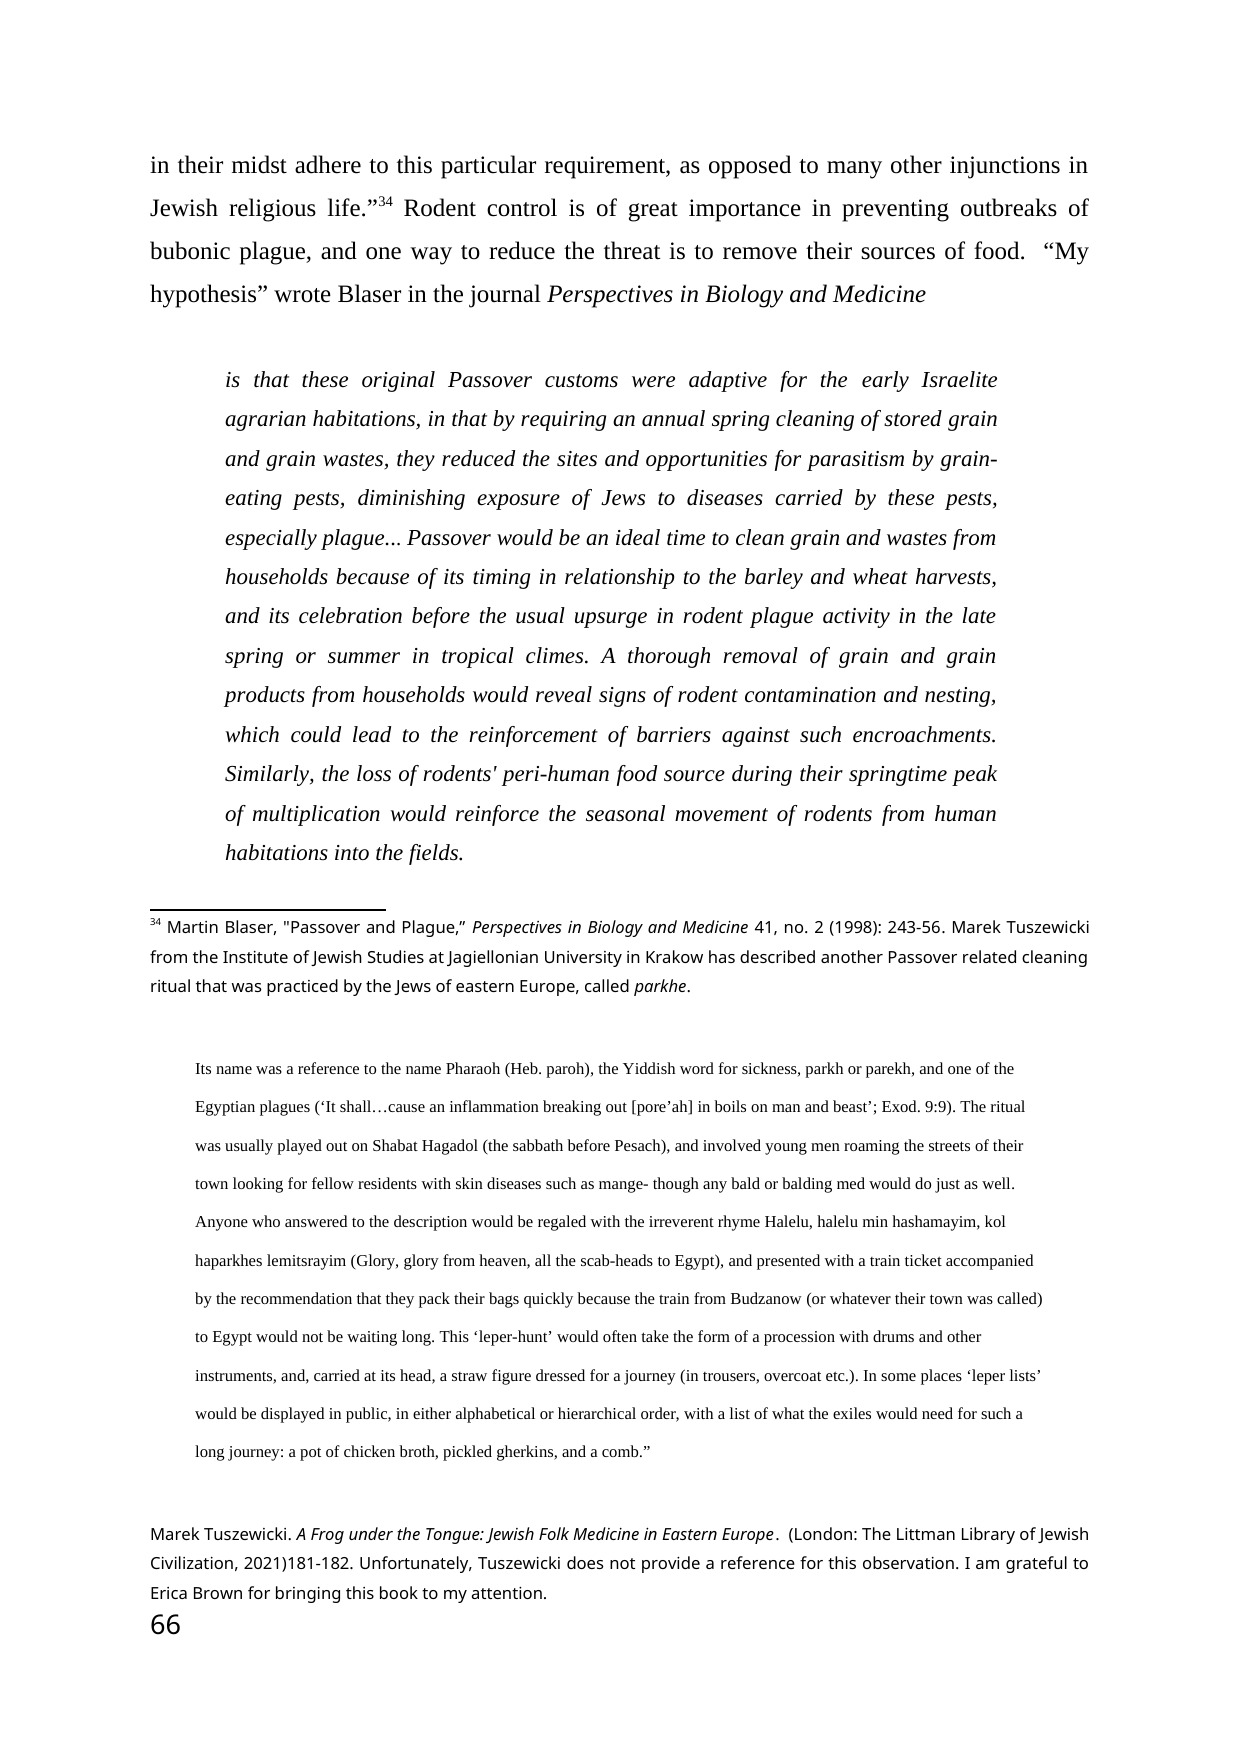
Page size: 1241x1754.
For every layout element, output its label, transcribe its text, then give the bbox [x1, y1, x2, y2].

text is that these original Passover customs were adaptive for the early Israelite agrarian habitations, in that by requiring an annual spring cleaning of stored grain and grain wastes, they reduced the sites and opportunities for parasitism by grain-eating pests, diminishing exposure of Jews to diseases carried by these pests, especially plague... Passover would be an ideal time to clean grain and wastes from households because of its timing in relationship to the barley and wheat harvests, and its celebration before the usual upsurge in rodent plague activity in the late spring or summer in tropical climes. A thorough removal of grain and grain products from households would reveal signs of rodent contamination and nesting, which could lead to the reinforcement of barriers against such encroachments. Similarly, the loss of rodents' peri-human food source during their springtime peak of multiplication would reinforce the seasonal movement of rodents from human habitations into the fields. [225, 366, 1000, 866]
text One reason for the questionable historicity of the Ten Plagues is the lack of details about them. This allows for a degree of creative interpretation and is exemplified in an attempt to link the Passover tradition to pandemics, particularly bubonic plague. This was the disease that caused the Black Death in the fourteenth century, and which we will discuss in detail in chapter three. Martin Blaser suggested that the celebration of the festival of Passover early in Spring had an important role in public health. The Torah mandated the removal of all leavened bread from the home for seven days and extended this requirement to include not just the Israelite population but resident aliens [gerim] who lived within the borders of Israel. This suggested to Blaser “a purpose beyond religious belief; their inclusion may be interpreted as indicating the danger to the entire community if everyone does not observe this commandment. Thus, in its original meaning, it was important to the Jews that the non-Jews in their midst adhere to this particular requirement, as opposed to many other injunctions in Jewish religious life.” Rodent control is of great importance in preventing outbreaks of bubonic plague, and one way to reduce the threat is to remove their sources of food. “My hypothesis” wrote Blaser in the journal Perspectives in Biology and Medicine [150, 150, 1090, 308]
